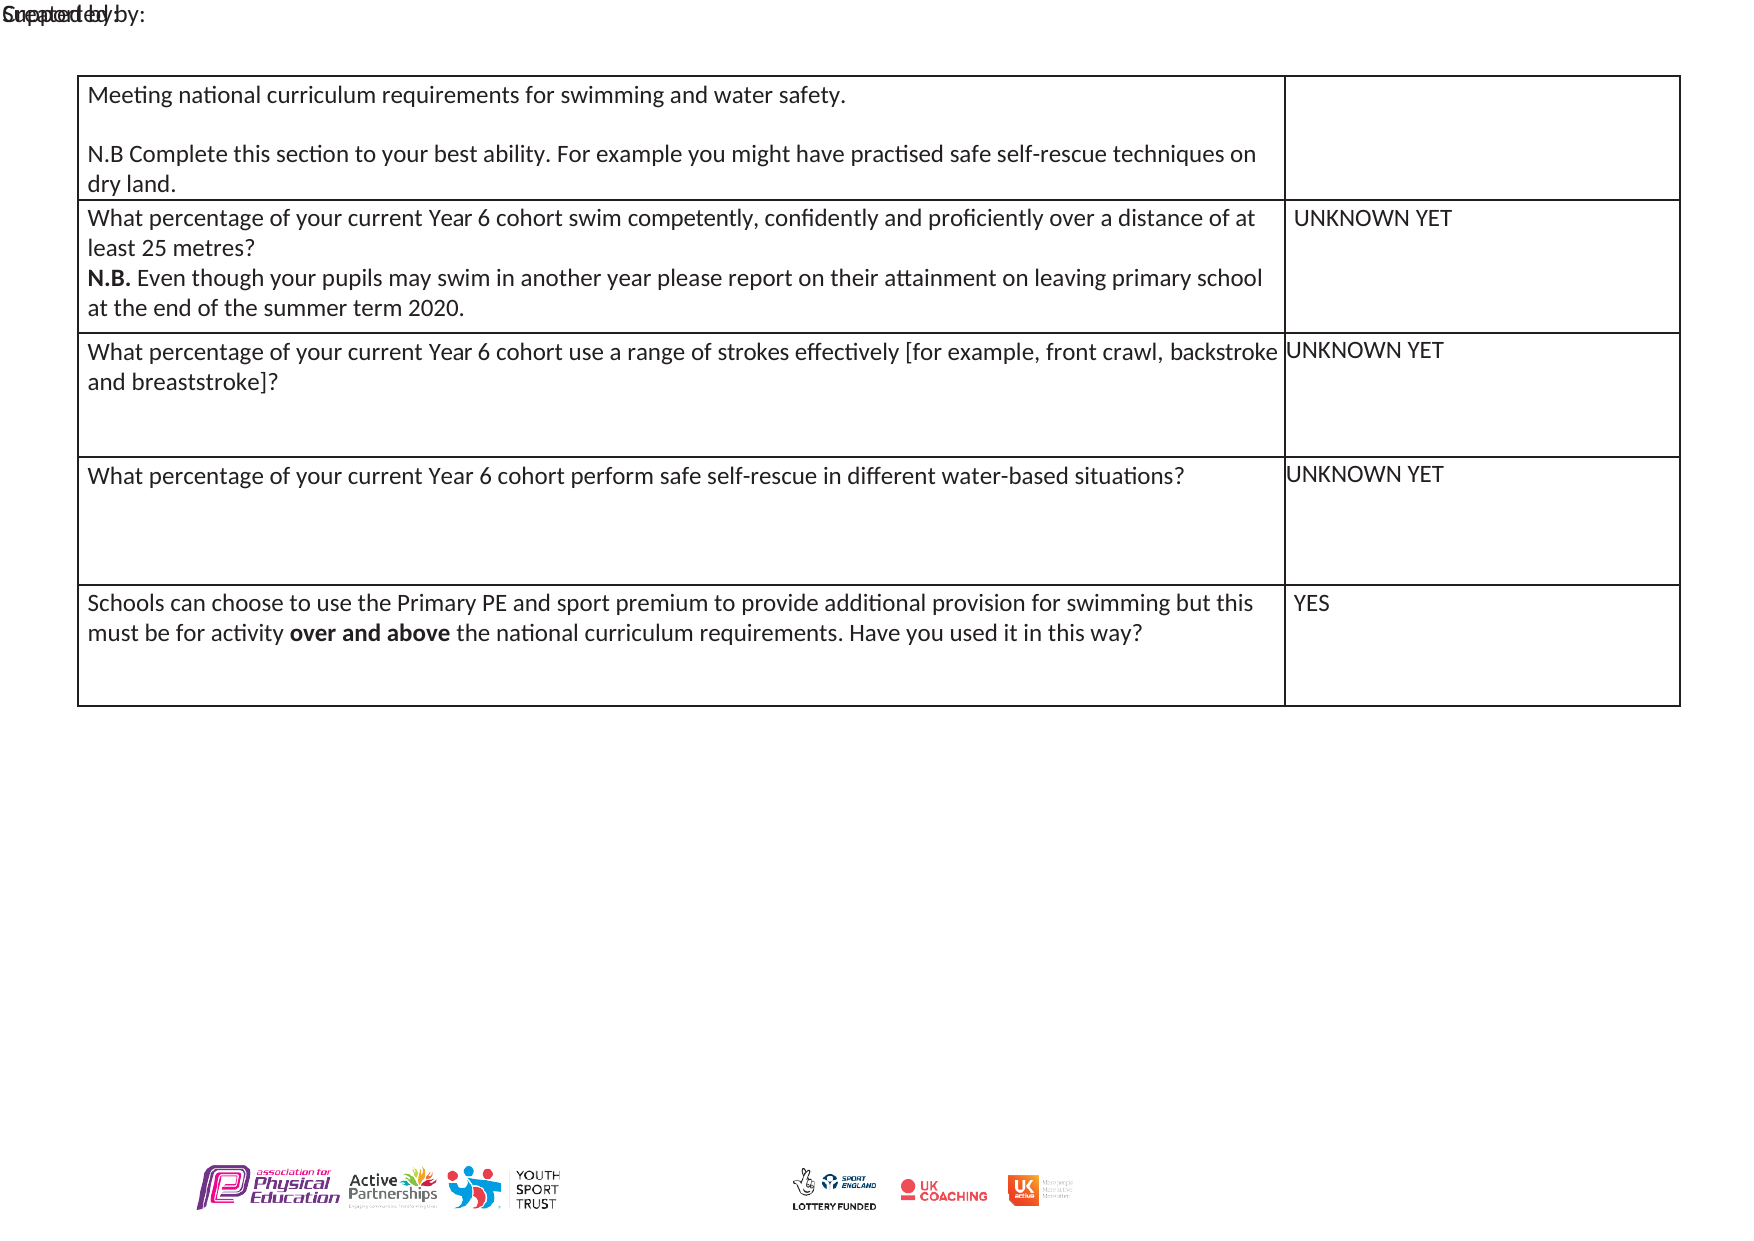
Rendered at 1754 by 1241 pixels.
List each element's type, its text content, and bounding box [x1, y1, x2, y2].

picture [196, 1165, 560, 1210]
picture [793, 1168, 876, 1210]
table_header Meeting national curriculum requirements for swimming and water safety. N.B Complete this section to your best ability. For example you might have practised safe self-rescue techniques on dry land. [79, 77, 1284, 198]
table_cell What percentage of your current Year 6 cohort swim competently, confidently and proficiently over a distance of at least 25 metres? N.B. Even though your pupils may swim in another year please report on their attainment on leaving primary school at the end of the summer term 2020. [79, 201, 1284, 332]
table_cell What percentage of your current Year 6 cohort perform safe self-rescue in different water-based situations? [79, 458, 1284, 584]
picture [920, 1181, 987, 1201]
table_header [1286, 77, 1679, 198]
table_cell YES [1286, 586, 1679, 705]
picture [1008, 1174, 1073, 1206]
table_cell UNKNOWN YET [1286, 201, 1679, 332]
table_cell UNKNOWN YET [1286, 334, 1679, 456]
table_cell Schools can choose to use the Primary PE and sport premium to provide additional provision for swimming but this must be for activity over and above the national curriculum requirements. Have you used it in this way? [79, 586, 1284, 705]
table_cell UNKNOWN YET [1286, 458, 1679, 584]
table_cell What percentage of your current Year 6 cohort use a range of strokes effectively [for example, front crawl, backstroke and breaststroke]? [79, 334, 1284, 456]
